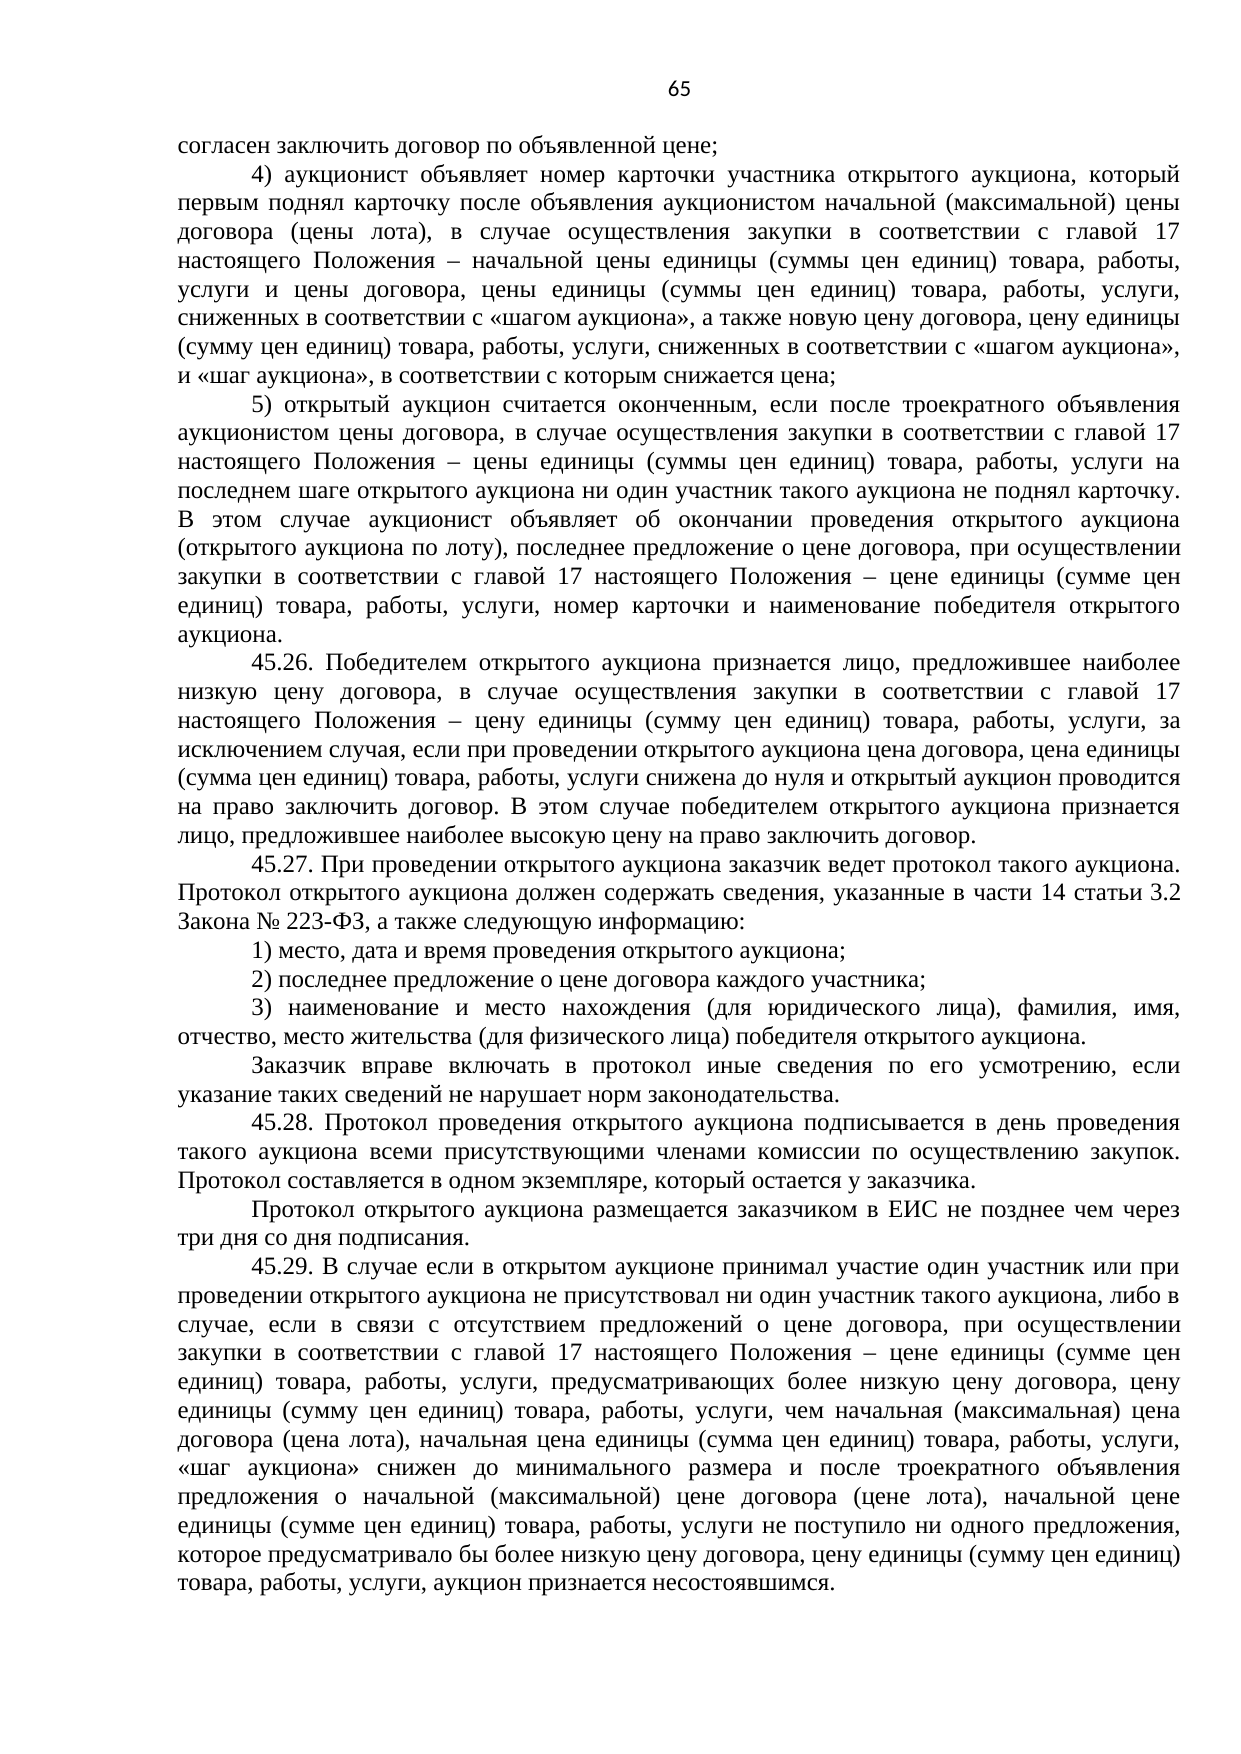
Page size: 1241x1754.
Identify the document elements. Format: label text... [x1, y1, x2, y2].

text Протокол открытого аукциона размещается заказчиком в ЕИС не позднее чем через три дня со дня подписания. [177, 1194, 1181, 1251]
text 2) последнее предложение о цене договора каждого участника; [177, 964, 1181, 992]
text 45.29. В случае если в открытом аукционе принимал участие один участник или при проведении открытого аукциона не присутствовал ни один участник такого аукциона, либо в случае, если в связи с отсутствием предложений о цене договора, при осуществлении закупки в соответствии с главой 17 настоящего Положения – цене единицы (сумме цен единиц) товара, работы, услуги, предусматривающих более низкую цену договора, цену единицы (сумму цен единиц) товара, работы, услуги, чем начальная (максимальная) цена договора (цена лота), начальная цена единицы (сумма цен единиц) товара, работы, услуги, «шаг аукциона» снижен до минимального размера и после троекратного объявления предложения о начальной (максимальной) цене договора (цене лота), начальной цене единицы (сумме цен единиц) товара, работы, услуги не поступило ни одного предложения, которое предусматривало бы более низкую цену договора, цену единицы (сумму цен единиц) товара, работы, услуги, аукцион признается несостоявшимся. [177, 1251, 1181, 1596]
text 4) аукционист объявляет номер карточки участника открытого аукциона, который первым поднял карточку после объявления аукционистом начальной (максимальной) цены договора (цены лота), в случае осуществления закупки в соответствии с главой 17 настоящего Положения – начальной цены единицы (суммы цен единиц) товара, работы, услуги и цены договора, цены единицы (суммы цен единиц) товара, работы, услуги, сниженных в соответствии с «шагом аукциона», а также новую цену договора, цену единицы (сумму цен единиц) товара, работы, услуги, сниженных в соответствии с «шагом аукциона», и «шаг аукциона», в соответствии с которым снижается цена; [177, 159, 1181, 389]
text 3) наименование и место нахождения (для юридического лица), фамилия, имя, отчество, место жительства (для физического лица) победителя открытого аукциона. [177, 992, 1181, 1050]
text 1) место, дата и время проведения открытого аукциона; [177, 935, 1181, 964]
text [177, 130, 1181, 159]
text 5) открытый аукцион считается оконченным, если после троекратного объявления аукционистом цены договора, в случае осуществления закупки в соответствии с главой 17 настоящего Положения – цены единицы (суммы цен единиц) товара, работы, услуги на последнем шаге открытого аукциона ни один участник такого аукциона не поднял карточку. В этом случае аукционист объявляет об окончании проведения открытого аукциона (открытого аукциона по лоту), последнее предложение о цене договора, при осуществлении закупки в соответствии с главой 17 настоящего Положения – цене единицы (сумме цен единиц) товара, работы, услуги, номер карточки и наименование победителя открытого аукциона. [177, 389, 1181, 647]
text 45.26. Победителем открытого аукциона признается лицо, предложившее наиболее низкую цену договора, в случае осуществления закупки в соответствии с главой 17 настоящего Положения – цену единицы (сумму цен единиц) товара, работы, услуги, за исключением случая, если при проведении открытого аукциона цена договора, цена единицы (сумма цен единиц) товара, работы, услуги снижена до нуля и открытый аукцион проводится на право заключить договор. В этом случае победителем открытого аукциона признается лицо, предложившее наиболее высокую цену на право заключить договор. [177, 647, 1181, 849]
text 45.28. Протокол проведения открытого аукциона подписывается в день проведения такого аукциона всеми присутствующими членами комиссии по осуществлению закупок. Протокол составляется в одном экземпляре, который остается у заказчика. [177, 1107, 1181, 1194]
text 45.27. При проведении открытого аукциона заказчик ведет протокол такого аукциона. Протокол открытого аукциона должен содержать сведения, указанные в части 14 статьи 3.2 Закона № 223-ФЗ, а также следующую информацию: [177, 849, 1181, 935]
text Заказчик вправе включать в протокол иные сведения по его усмотрению, если указание таких сведений не нарушает норм законодательства. [177, 1050, 1181, 1107]
